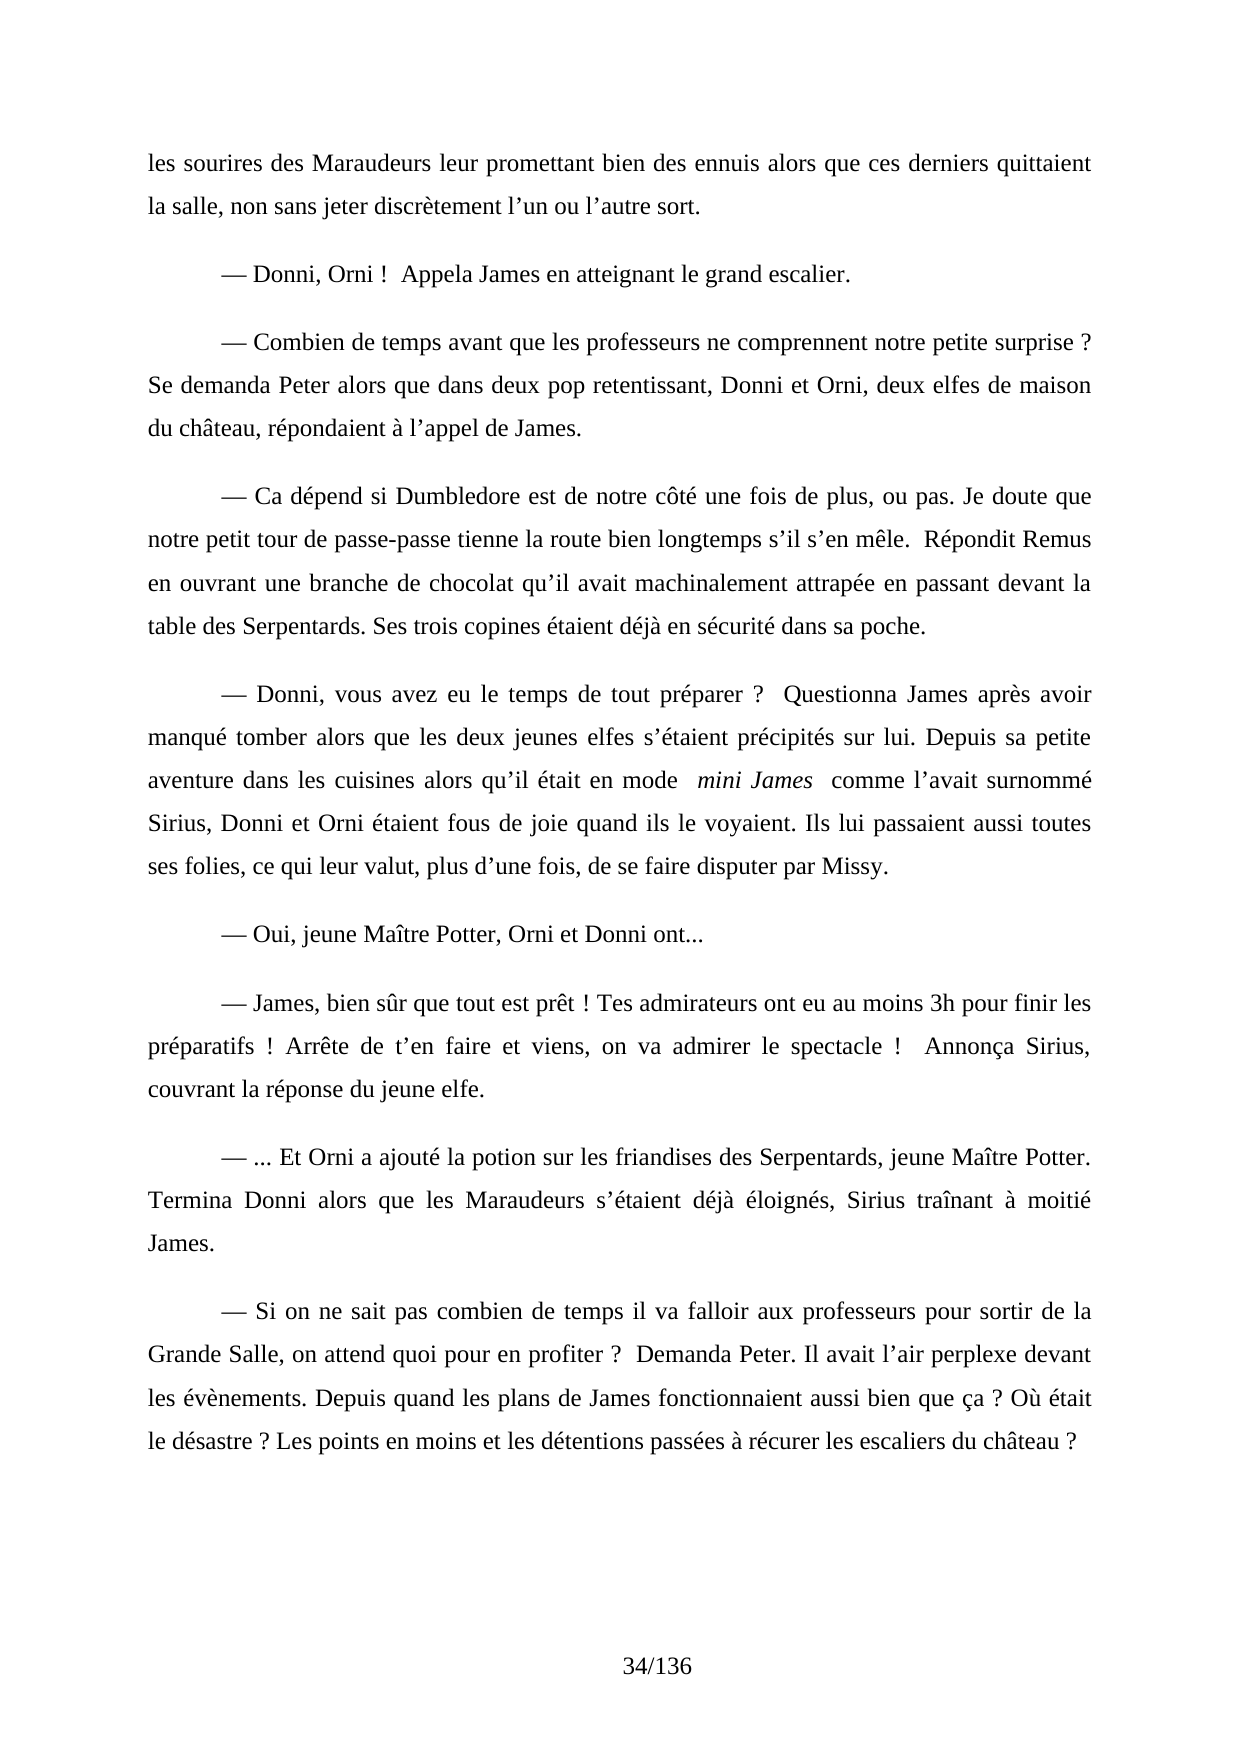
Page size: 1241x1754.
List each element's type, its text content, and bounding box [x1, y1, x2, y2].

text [148, 148, 1093, 219]
text — ... Et Orni a ajouté la potion sur les friandises des Serpentards, jeune Maître Potter. Termina Donni alors que les Maraudeurs s’étaient déjà éloignés, Sirius traînant à moitié James. [148, 1142, 1093, 1257]
text — Si on ne sait pas combien de temps il va falloir aux professeurs pour sortir de la Grande Salle, on attend quoi pour en profiter ? Demanda Peter. Il avait l’air perplexe devant les évènements. Depuis quand les plans de James fonctionnaient aussi bien que ça ? Où était le désastre ? Les points en moins et les détentions passées à récurer les escaliers du château ? [148, 1296, 1093, 1454]
text — Donni, Orni ! Appela James en atteignant le grand escalier. [148, 259, 1093, 288]
text — Oui, jeune Maître Potter, Orni et Donni ont... [148, 919, 1093, 948]
text — Donni, vous avez eu le temps de tout préparer ? Questionna James après avoir manqué tomber alors que les deux jeunes elfes s’étaient précipités sur lui. Depuis sa petite aventure dans les cuisines alors qu’il était en mode mini James comme l’avait surnommé Sirius, Donni et Orni étaient fous de joie quand ils le voyaient. Ils lui passaient aussi toutes ses folies, ce qui leur valut, plus d’une fois, de se faire disputer par Missy. [148, 679, 1093, 880]
text — Ca dépend si Dumbledore est de notre côté une fois de plus, ou pas. Je doute que notre petit tour de passe-passe tienne la route bien longtemps s’il s’en mêle. Répondit Remus en ouvrant une branche de chocolat qu’il avait machinalement attrapée en passant devant la table des Serpentards. Ses trois copines étaient déjà en sécurité dans sa poche. [148, 481, 1093, 639]
text — James, bien sûr que tout est prêt ! Tes admirateurs ont eu au moins 3h pour finir les préparatifs ! Arrête de t’en faire et viens, on va admirer le spectacle ! Annonça Sirius, couvrant la réponse du jeune elfe. [148, 988, 1093, 1103]
text — Combien de temps avant que les professeurs ne comprennent notre petite surprise ? Se demanda Peter alors que dans deux pop retentissant, Donni et Orni, deux elfes de maison du château, répondaient à l’appel de James. [148, 327, 1093, 442]
